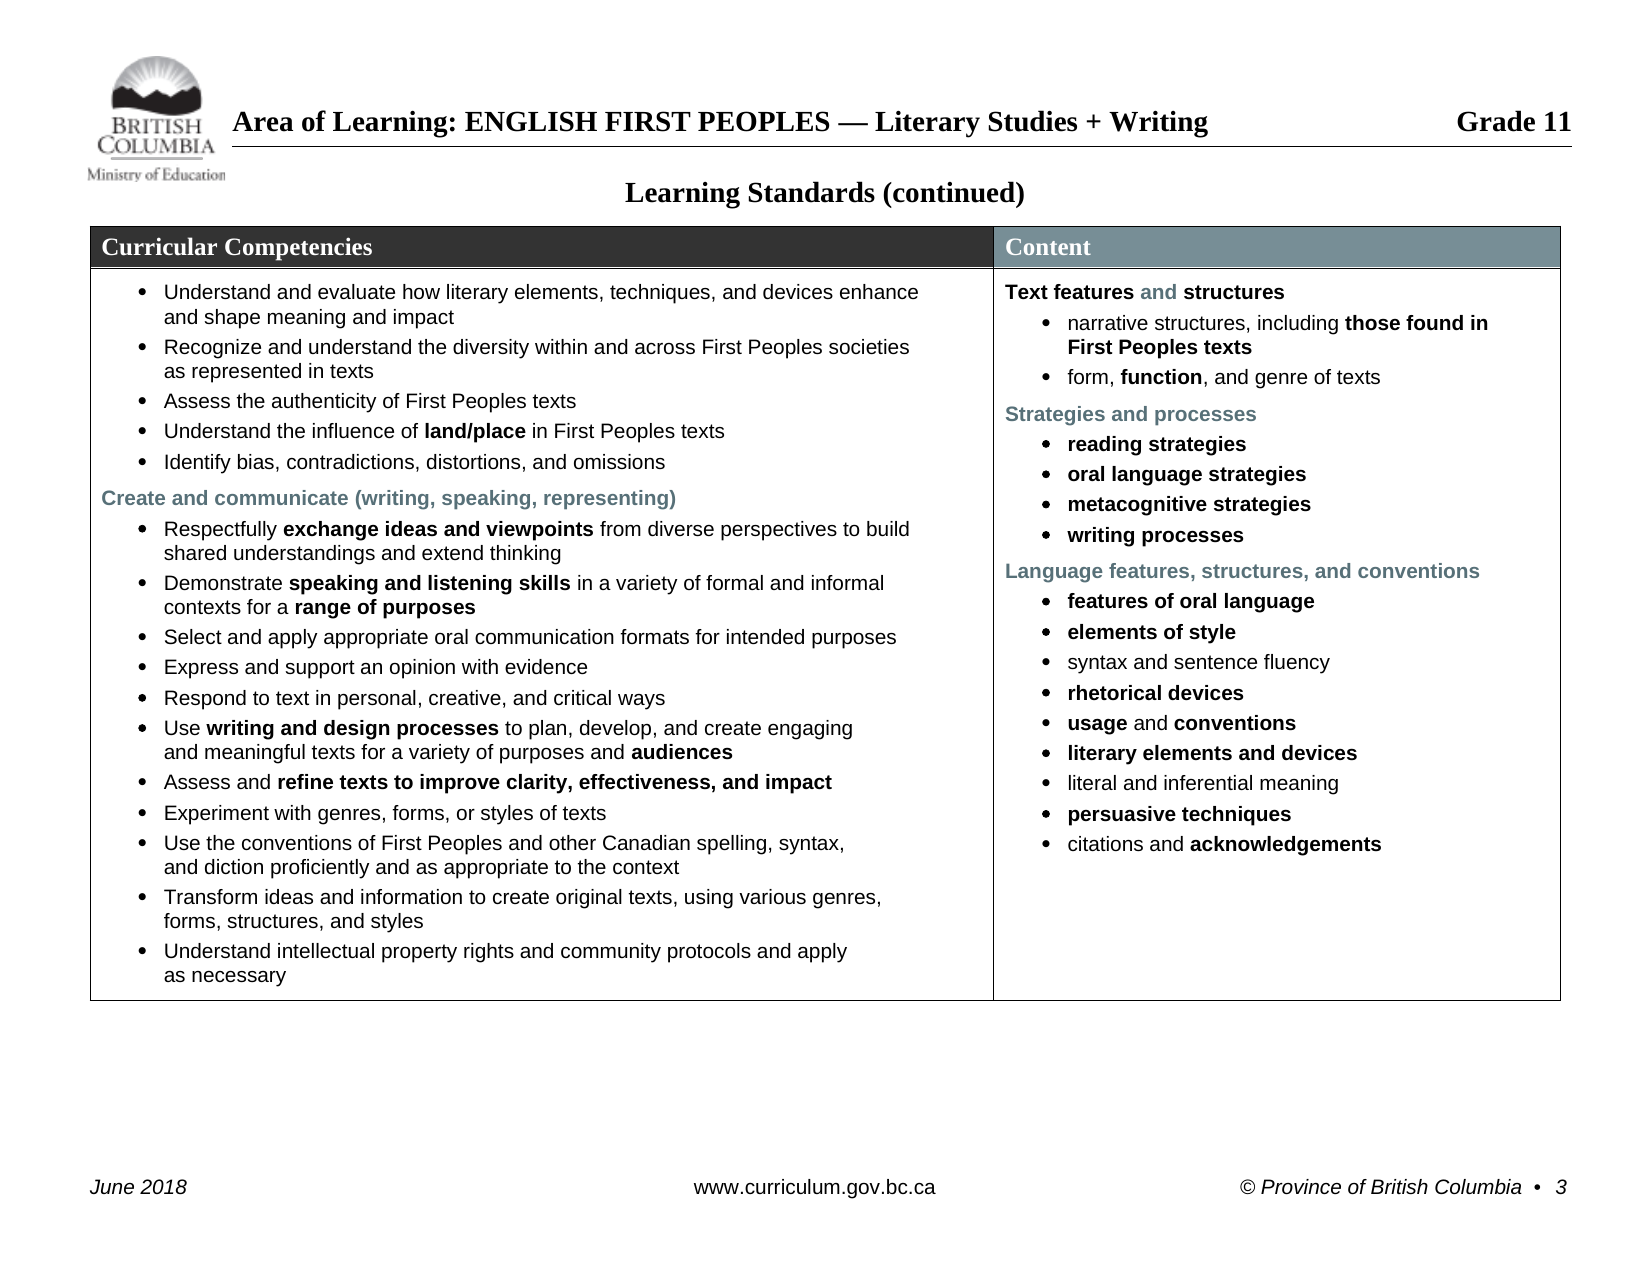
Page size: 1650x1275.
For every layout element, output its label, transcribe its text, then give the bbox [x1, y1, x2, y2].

text Learning Standards (continued) [89, 175, 1560, 209]
table_header Curricular Competencies [91, 227, 993, 267]
text Area of Learning: ENGLISH FIRST PEOPLES — Literary Studies + Writing Grade 11 [232, 104, 1572, 146]
table_header Content [994, 227, 1560, 267]
table_cell Understand and evaluate how literary elements, techniques, and devices enhance and shape meaning and impact Recognize and understand the diversity within and across First Peoples societies as represented in texts Assess the authenticity of First Peoples texts Understand the influence of land/place in First Peoples texts Identify bias, contradictions, distortions, and omissions Create and communicate (writing, speaking, representing) Respectfully exchange ideas and viewpoints from diverse perspectives to build shared understandings and extend thinking Demonstrate speaking and listening skills in a variety of formal and informal contexts for a range of purposes Select and apply appropriate oral communication formats for intended purposes Express and support an opinion with evidence Respond to text in personal, creative, and critical ways Use writing and design processes to plan, develop, and create engaging and meaningful texts for a variety of purposes and audiences Assess and refine texts to improve clarity, effectiveness, and impact Experiment with genres, forms, or styles of texts Use the conventions of First Peoples and other Canadian spelling, syntax, and diction proficiently and as appropriate to the context Transform ideas and information to create original texts, using various genres, forms, structures, and styles Understand intellectual property rights and community protocols and apply as necessary [91, 269, 993, 1000]
table_cell Text features and structures narrative structures, including those found in First Peoples texts form, function, and genre of texts Strategies and processes reading strategies oral language strategies metacognitive strategies writing processes Language features, structures, and conventions features of oral language elements of style syntax and sentence fluency rhetorical devices usage and conventions literary elements and devices literal and inferential meaning persuasive techniques citations and acknowledgements [994, 269, 1560, 1000]
